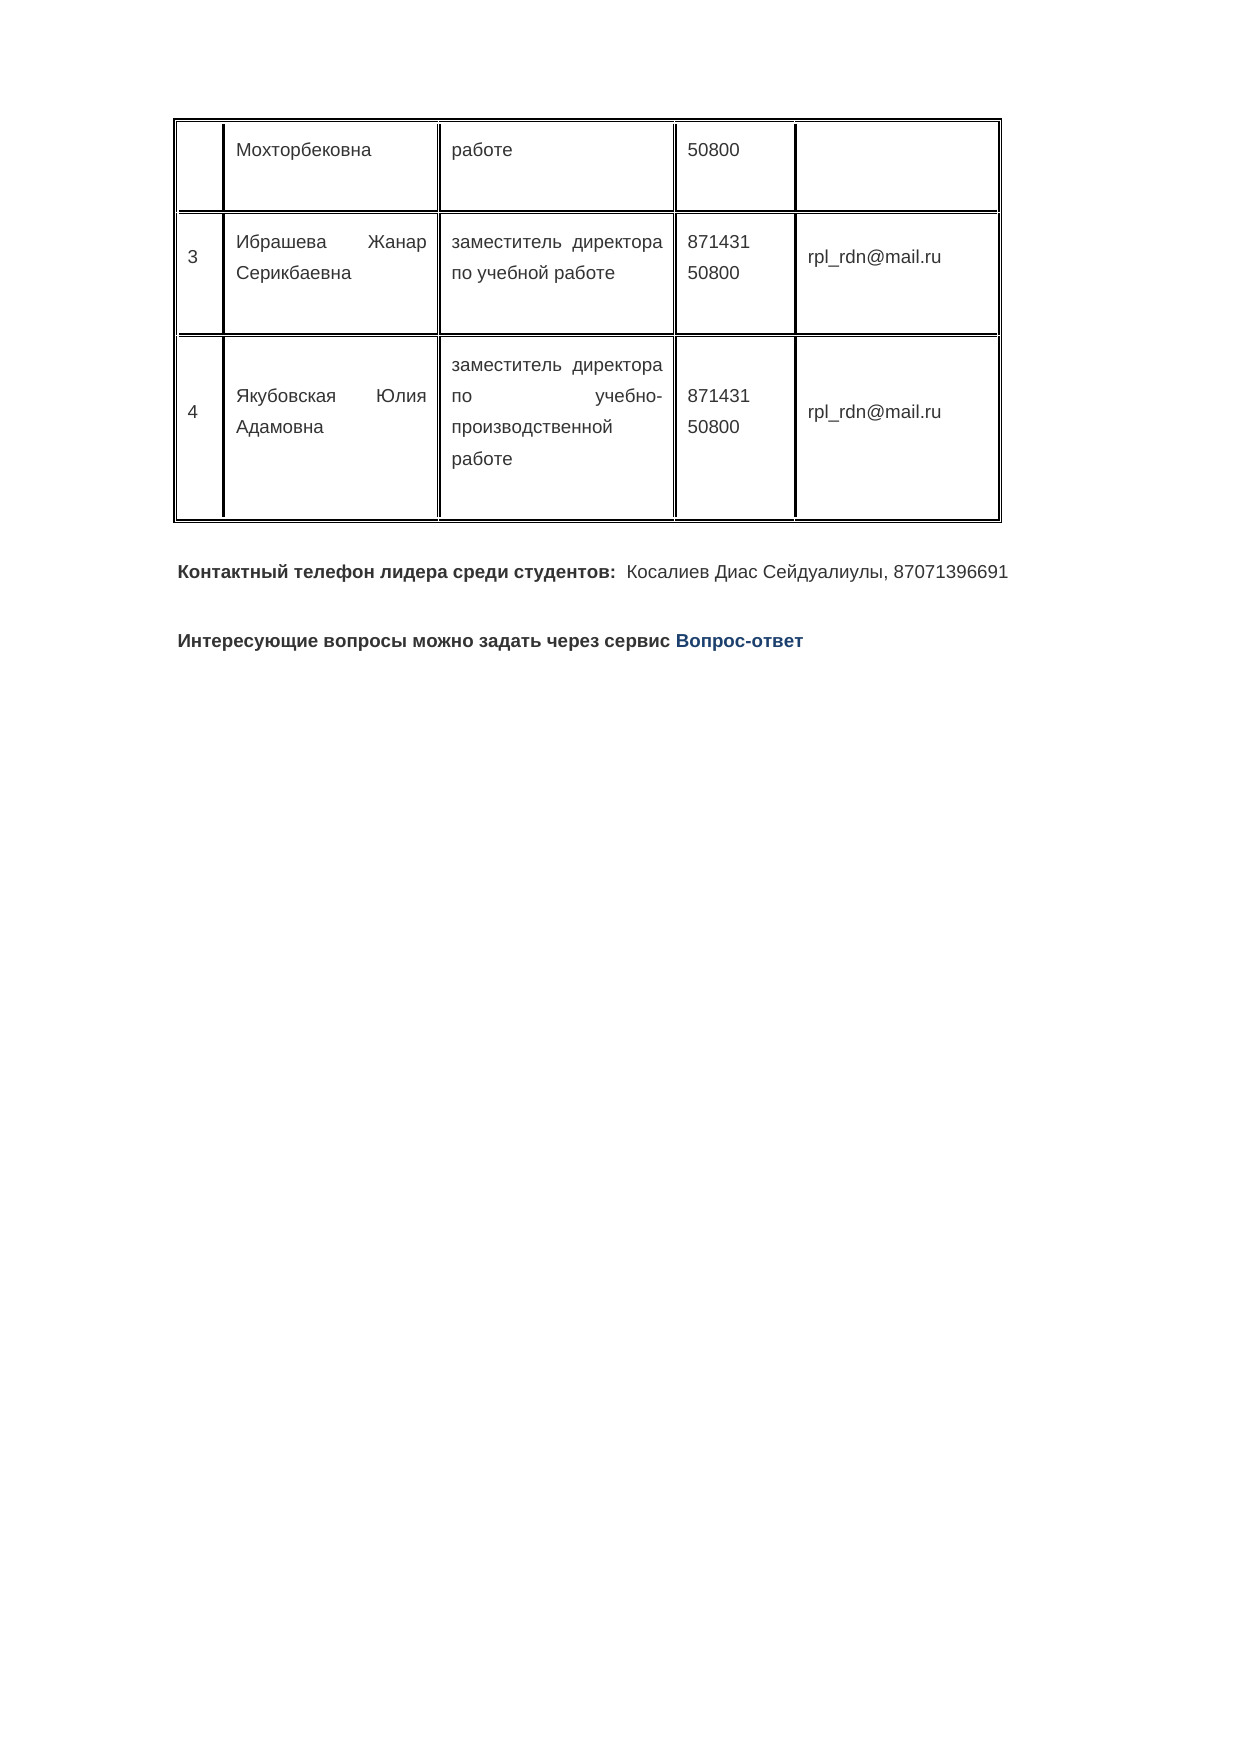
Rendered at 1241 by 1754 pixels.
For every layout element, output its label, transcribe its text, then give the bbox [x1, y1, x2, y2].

table_cell rpl_rdn@mail.ru [797, 210, 999, 333]
table_cell rpl_rdn@mail.ru [795, 333, 999, 519]
table_cell 871431 50800 [675, 120, 795, 210]
table_cell 871431 50800 [677, 214, 794, 333]
table_cell 871431 50800 [675, 337, 795, 519]
text Интересующие вопросы можно задать через сервис Вопрос-ответ [177, 620, 1152, 651]
table_cell 3 [177, 210, 222, 333]
table_cell Ибрашева Жанар Серикбаевна [225, 214, 437, 333]
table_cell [223, 120, 439, 210]
table_cell Якубовская Юлия Адамовна [223, 333, 439, 519]
table_cell заместитель директора по учебной работе [441, 214, 673, 333]
table_cell 2 [177, 122, 223, 210]
table_cell заместитель директора по учебно-производственной работе [439, 333, 675, 519]
text Контактный телефон лидера среди студентов: Косалиев Диас Сейдуалиулы, 87071396691 [177, 551, 1152, 583]
table_cell 4 [177, 333, 223, 519]
table_cell rpl_rdn@mail.ru [795, 122, 998, 210]
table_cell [439, 120, 675, 210]
